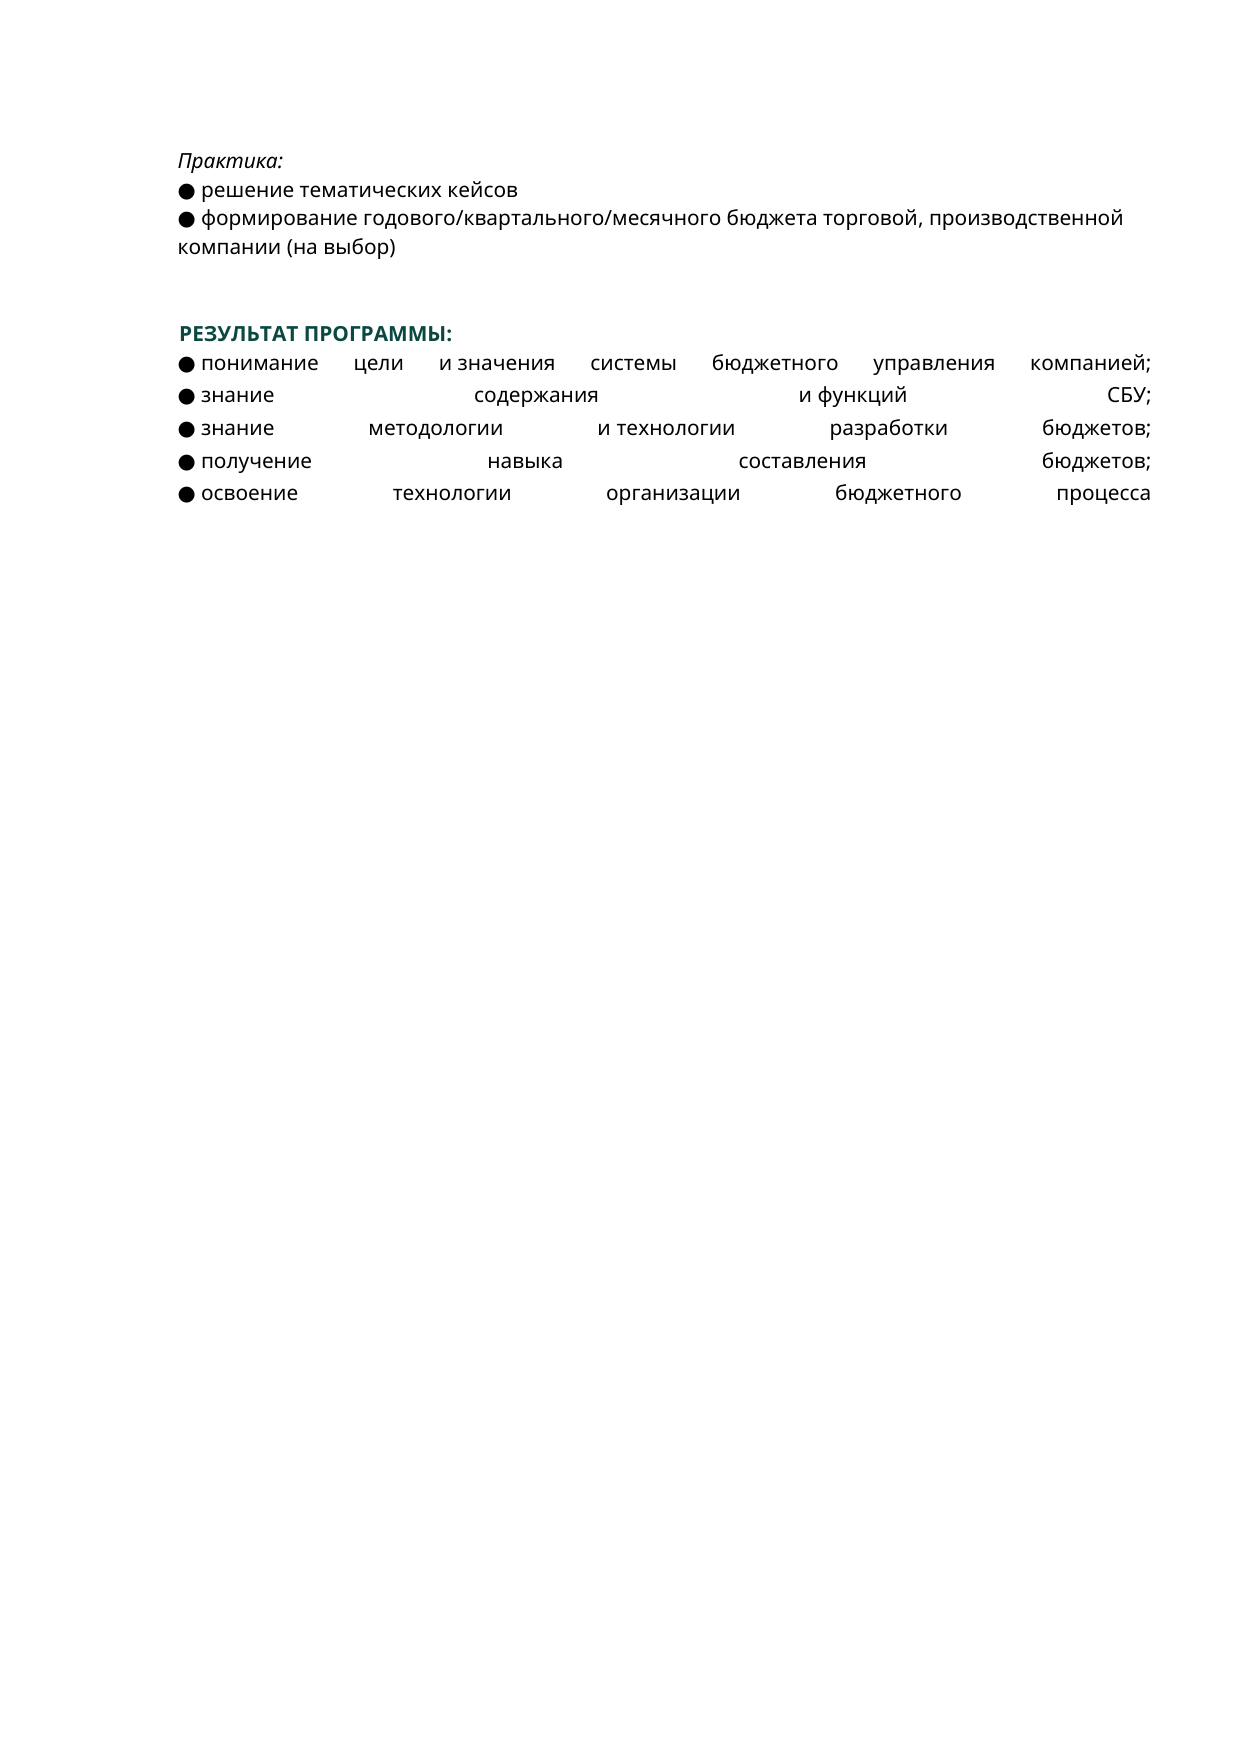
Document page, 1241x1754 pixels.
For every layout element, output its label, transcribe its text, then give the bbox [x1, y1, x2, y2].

text РЕЗУЛЬТАТ ПРОГРАММЫ: [179, 317, 1152, 348]
text ● понимание цели и значения системы бюджетного управления компанией; ● знание содержания и функций СБУ; ● знание методологии и технологии разработки бюджетов; ● получение навыка составления бюджетов; ● освоение технологии организации бюджетного процесса [177, 348, 1152, 539]
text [177, 118, 1152, 317]
